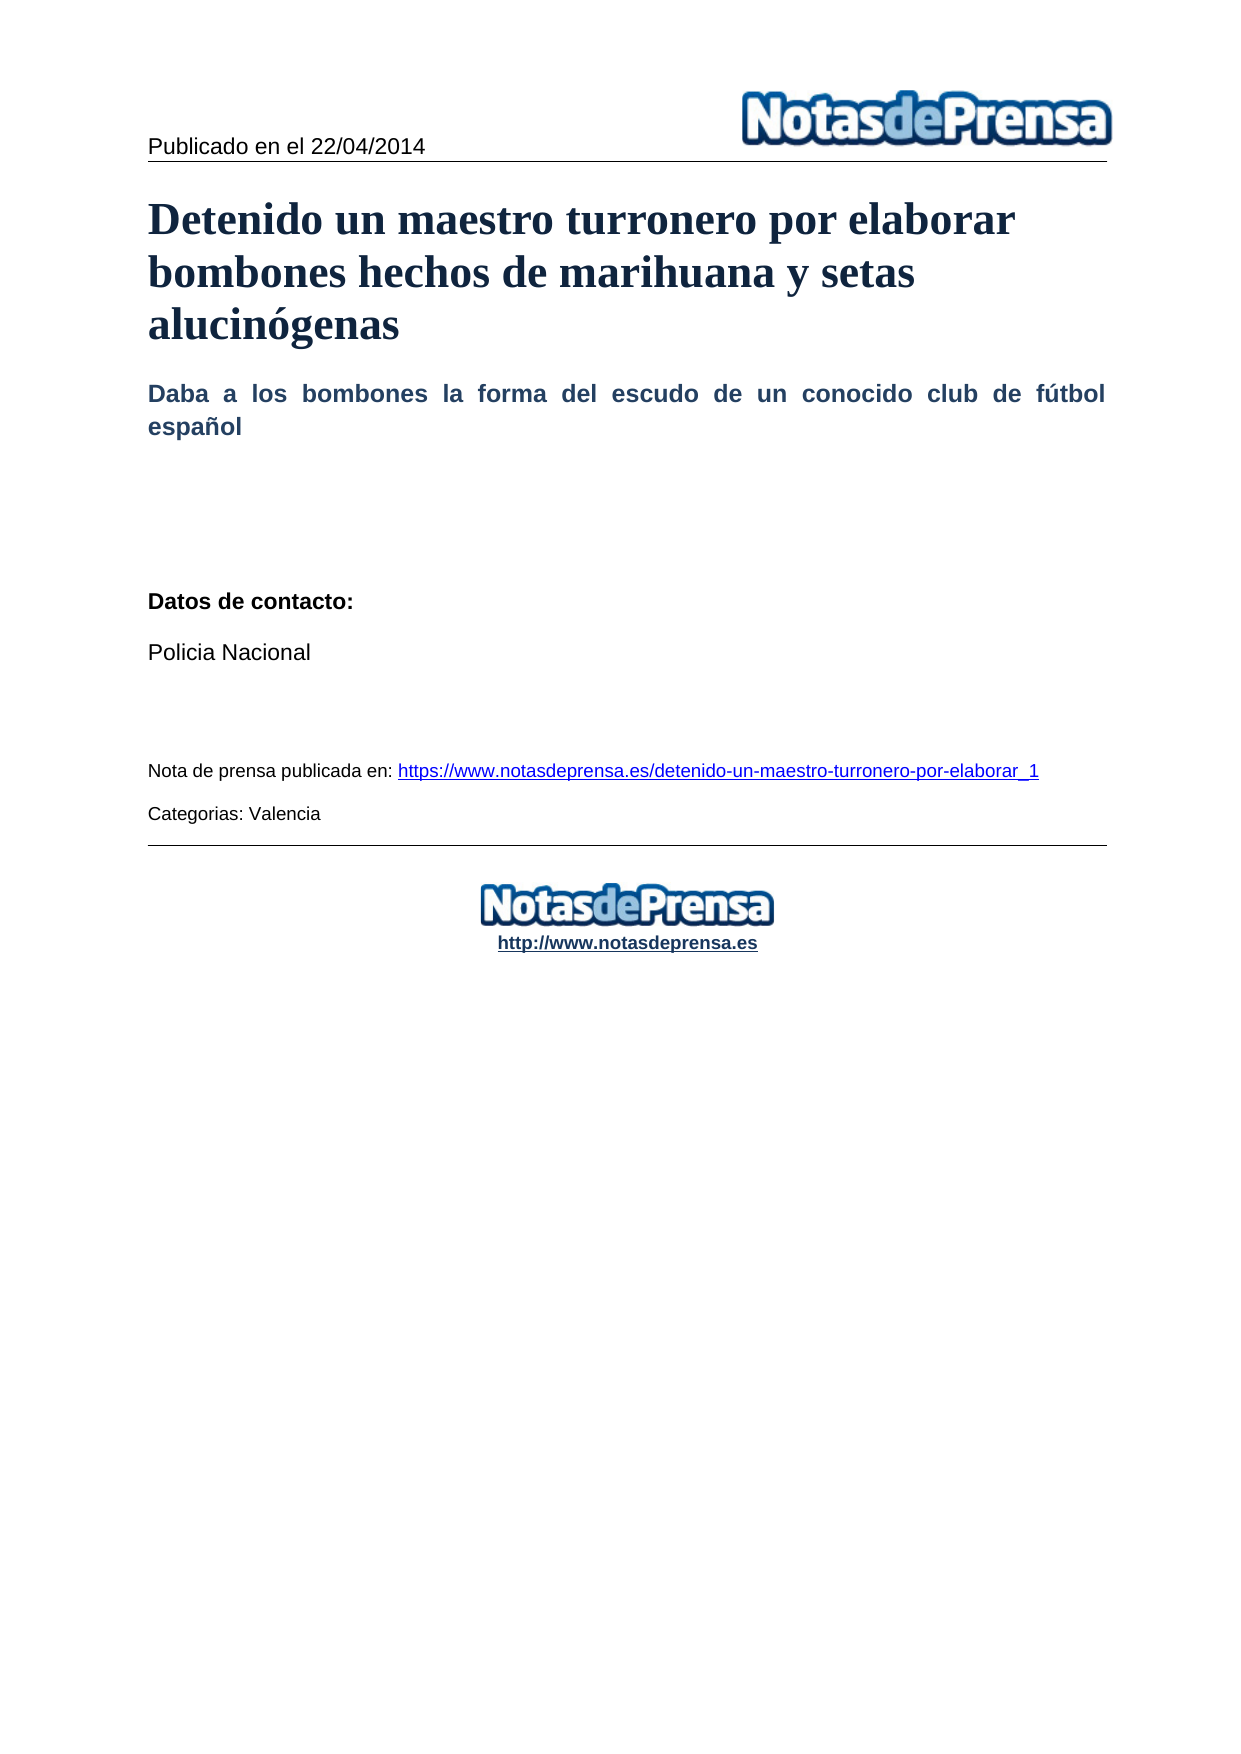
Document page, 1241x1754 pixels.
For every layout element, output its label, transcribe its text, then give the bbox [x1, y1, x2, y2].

subtitle Daba a los bombones la forma del escudo de un conocido club de fútbol español [148, 379, 1107, 441]
picture [742, 90, 1113, 148]
text http://www.notasdeprensa.es [148, 932, 1107, 953]
text Policia Nacional [148, 639, 1063, 666]
subtitle Detenido un maestro turronero por elaborar bombones hechos de marihuana y setas alucinógenas [148, 192, 1107, 350]
text Nota de prensa publicada en: https://www.notasdeprensa.es/detenido-un-maestro-turronero-por-elaborar_1 [148, 760, 1107, 782]
text Datos de contacto: [148, 588, 1107, 614]
text Categorias: Valencia [148, 802, 1107, 824]
text Publicado en el 22/04/2014 [148, 133, 1107, 161]
picture [480, 882, 775, 928]
